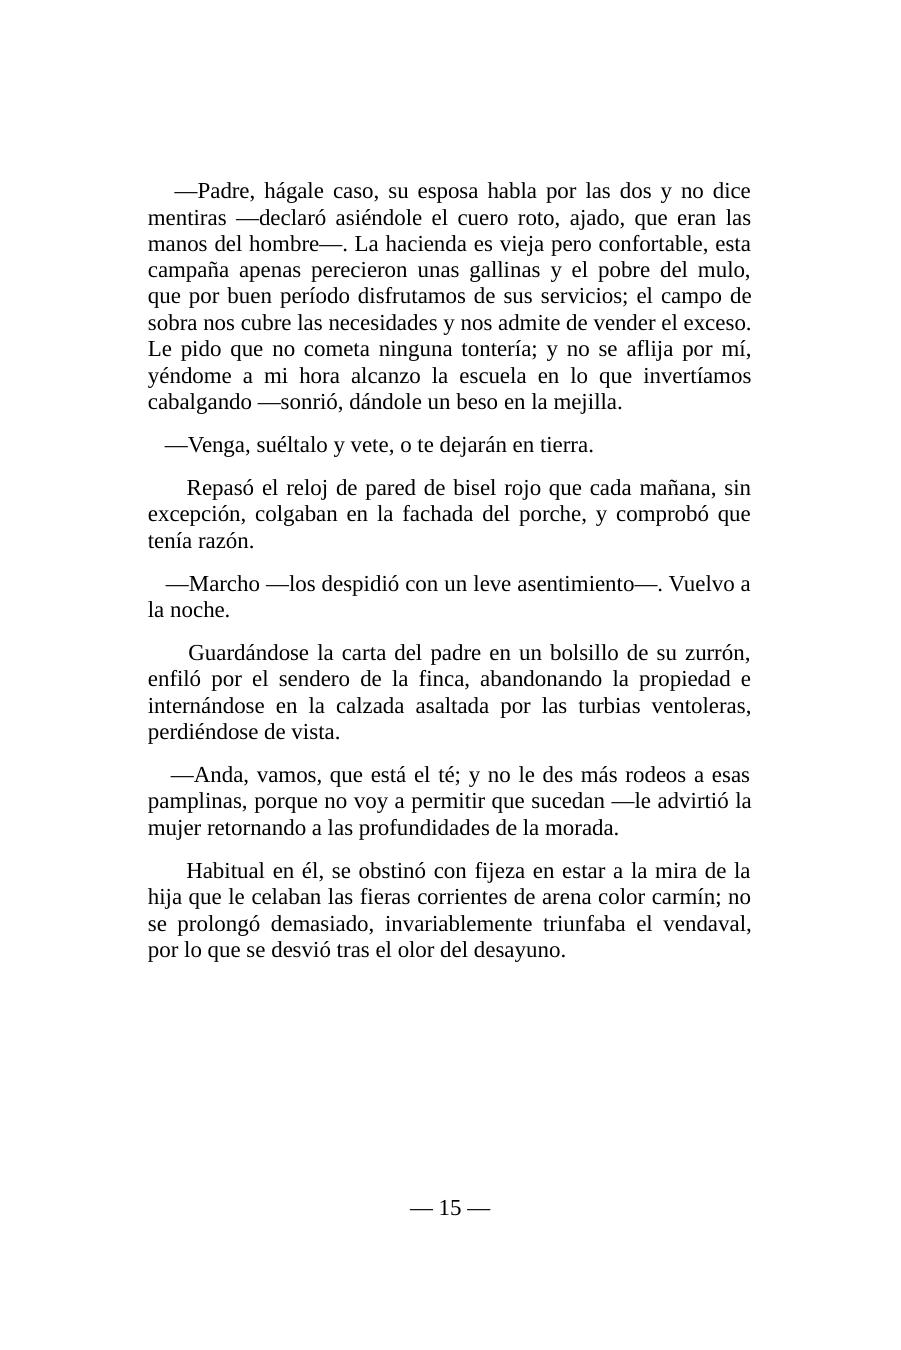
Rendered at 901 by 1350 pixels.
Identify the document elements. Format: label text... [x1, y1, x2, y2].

text Repasó el reloj de pared de bisel rojo que cada mañana, sin excepción, colgaban en la fachada del porche, y comprobó que tenía razón. [148, 474, 752, 553]
text —Anda, vamos, que está el té; y no le des más rodeos a esas pamplinas, porque no voy a permitir que sucedan —le advirtió la mujer retornando a las profundidades de la morada. [148, 761, 752, 840]
text Guardándose la carta del padre en un bolsillo de su zurrón, enfiló por el sendero de la finca, abandonando la propiedad e internándose en la calzada asaltada por las turbias ventoleras, perdiéndose de vista. [148, 639, 752, 744]
text —Venga, suéltalo y vete, o te dejarán en tierra. [148, 431, 752, 457]
text —Padre, hágale caso, su esposa habla por las dos y no dice mentiras —declaró asiéndole el cuero roto, ajado, que eran las manos del hombre—. La hacienda es vieja pero confortable, esta campaña apenas perecieron unas gallinas y el pobre del mulo, que por buen período disfrutamos de sus servicios; el campo de sobra nos cubre las necesidades y nos admite de vender el exceso. Le pido que no cometa ninguna tontería; y no se aflija por mí, yéndome a mi hora alcanzo la escuela en lo que invertíamos cabalgando —sonrió, dándole un beso en la mejilla. [148, 177, 752, 414]
text Habitual en él, se obstinó con fijeza en estar a la mira de la hija que le celaban las fieras corrientes de arena color carmín; no se prolongó demasiado, invariablemente triunfaba el vendaval, por lo que se desvió tras el olor del desayuno. [148, 857, 752, 962]
text —Marcho —los despidió con un leve asentimiento—. Vuelvo a la noche. [148, 570, 752, 622]
text — 15 — [148, 1194, 752, 1221]
